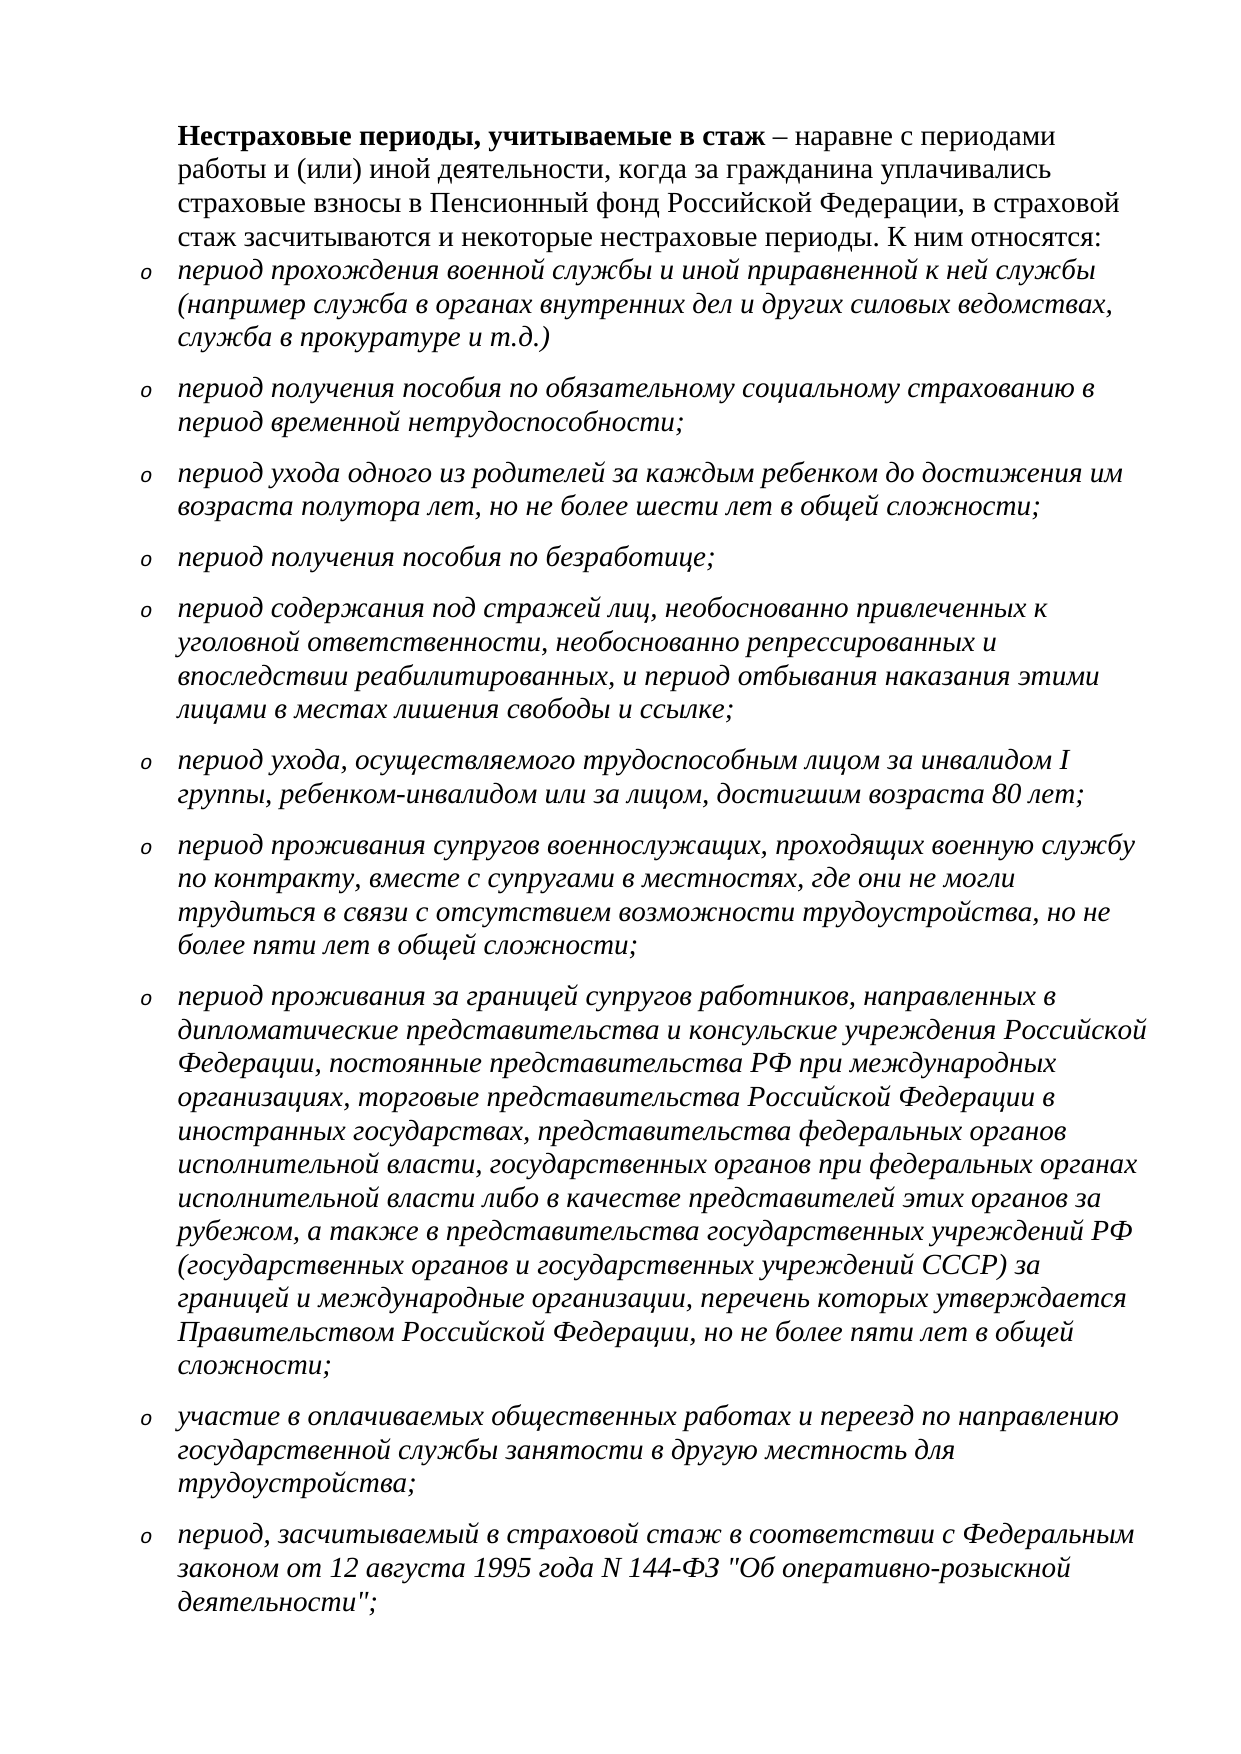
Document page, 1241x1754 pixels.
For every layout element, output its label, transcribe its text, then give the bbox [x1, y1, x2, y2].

list период прохождения военной службы и иной приравненной к ней службы (например служба в органах внутренних дел и других силовых ведомствах, служба в прокуратуре и т.д.) [140, 252, 1152, 353]
list период ухода одного из родителей за каждым ребенком до достижения им возраста полутора лет, но не более шести лет в общей сложности; [140, 455, 1152, 522]
list период получения пособия по безработице; [140, 539, 1152, 573]
list период, засчитываемый в страховой стаж в соответствии с Федеральным законом от 12 августа 1995 года N 144-ФЗ "Об оперативно-розыскной деятельности"; [140, 1517, 1152, 1617]
list период получения пособия по обязательному социальному страхованию в период временной нетрудоспособности; [140, 370, 1152, 437]
text Нестраховые периоды, учитываемые в стаж – наравне с периодами работы и (или) иной деятельности, когда за гражданина уплачивались страховые взносы в Пенсионный фонд Российской Федерации, в страховой стаж засчитываются и некоторые нестраховые периоды. К ним относятся: [177, 118, 1152, 252]
list период ухода, осуществляемого трудоспособным лицом за инвалидом I группы, ребенком-инвалидом или за лицом, достигшим возраста 80 лет; [140, 742, 1152, 809]
list период проживания супругов военнослужащих, проходящих военную службу по контракту, вместе с супругами в местностях, где они не могли трудиться в связи с отсутствием возможности трудоустройства, но не более пяти лет в общей сложности; [140, 827, 1152, 961]
list период проживания за границей супругов работников, направленных в дипломатические представительства и консульские учреждения Российской Федерации, постоянные представительства РФ при международных организациях, торговые представительства Российской Федерации в иностранных государствах, представительства федеральных органов исполнительной власти, государственных органов при федеральных органах исполнительной власти либо в качестве представителей этих органов за рубежом, а также в представительства государственных учреждений РФ (государственных органов и государственных учреждений СССР) за границей и международные организации, перечень которых утверждается Правительством Российской Федерации, но не более пяти лет в общей сложности; [140, 978, 1152, 1381]
list период содержания под стражей лиц, необоснованно привлеченных к уголовной ответственности, необоснованно репрессированных и впоследствии реабилитированных, и период отбывания наказания этими лицами в местах лишения свободы и ссылке; [140, 591, 1152, 725]
list участие в оплачиваемых общественных работах и переезд по направлению государственной службы занятости в другую местность для трудоустройства; [140, 1398, 1152, 1499]
